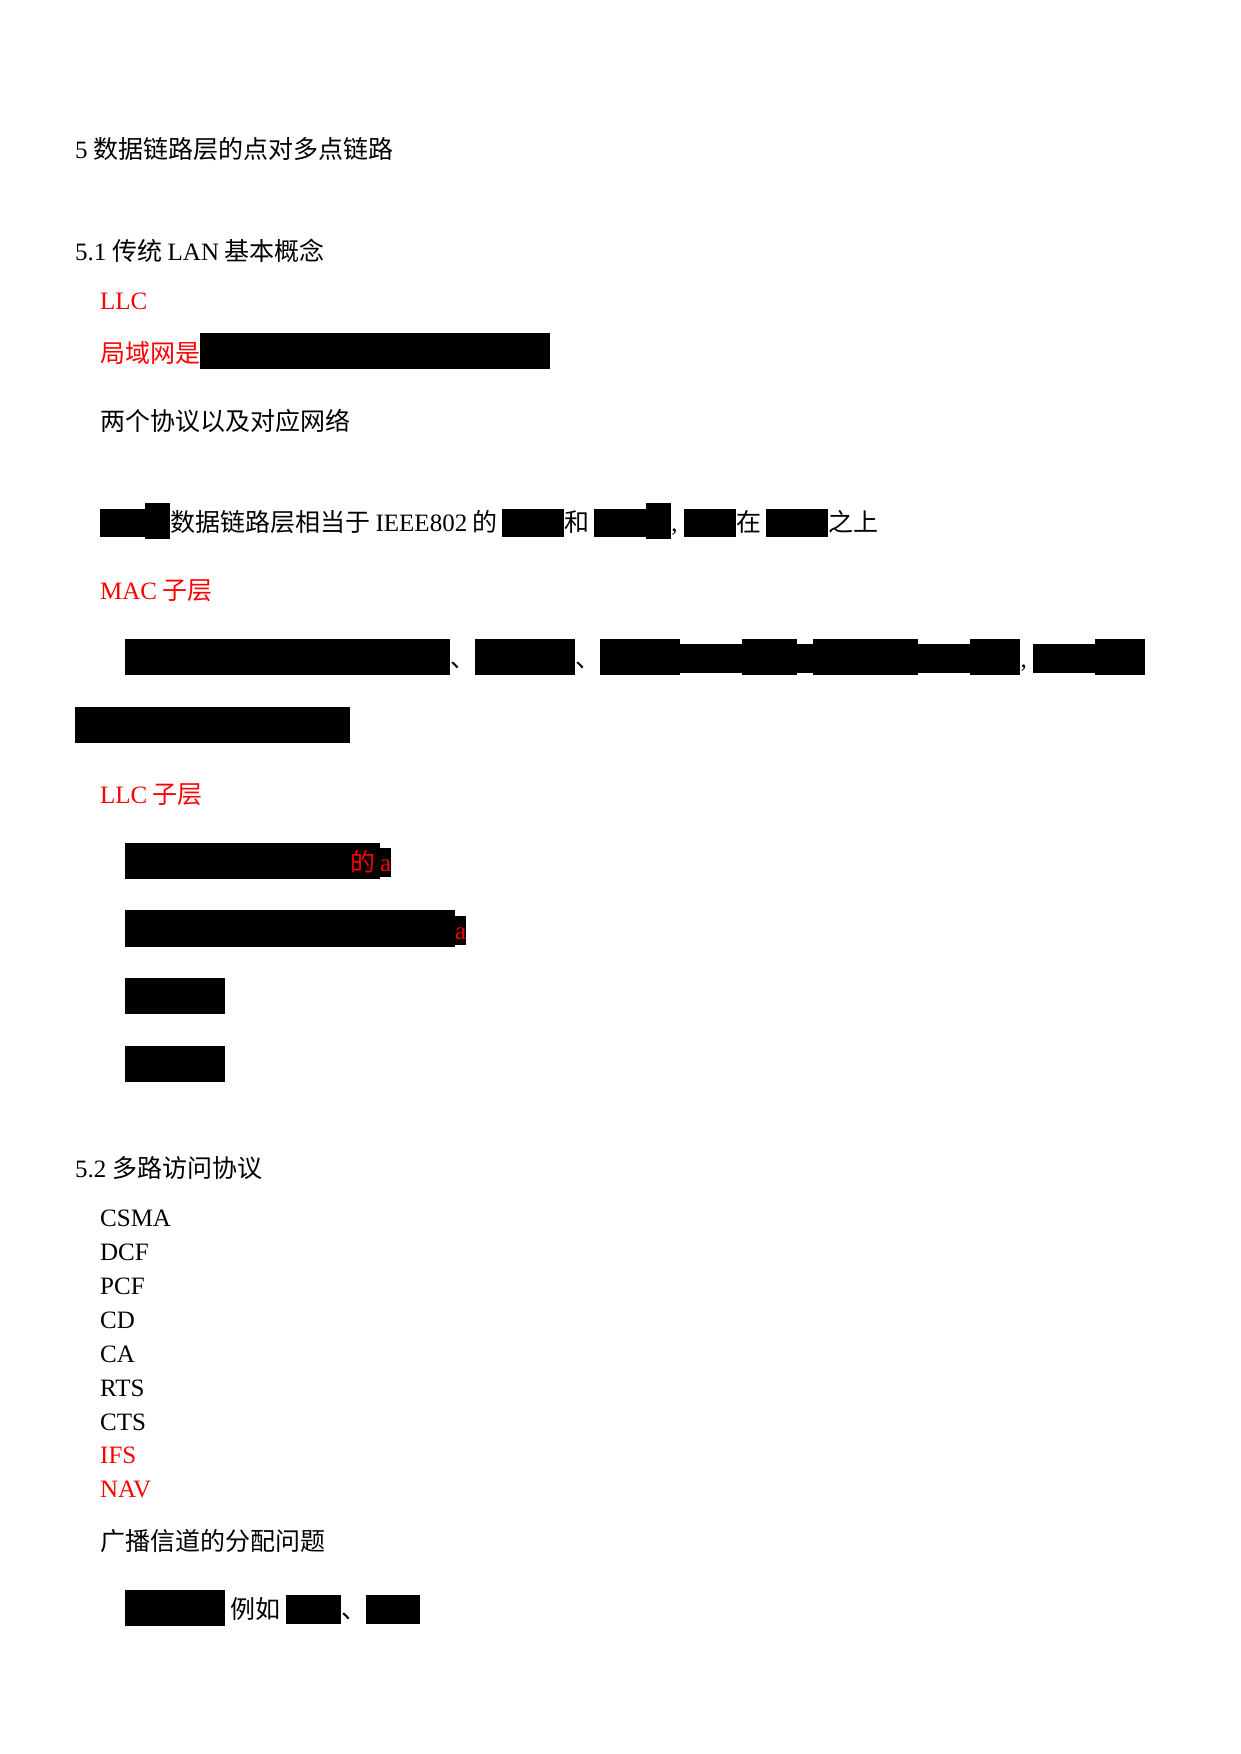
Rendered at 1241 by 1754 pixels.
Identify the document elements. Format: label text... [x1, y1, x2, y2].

text NAV [75, 1472, 1165, 1506]
text CD [75, 1302, 1165, 1336]
text 5.2 多路访问协议 [75, 1132, 1165, 1200]
text OSI的数据链路层相当于IEEE802的MAC和LLC层, LLC在MAC之上 [75, 487, 1165, 555]
text 定义了两个用户交换数据机制a [75, 894, 1165, 962]
text 提供服务 [75, 1030, 1165, 1098]
text CTS [75, 1404, 1165, 1438]
text LLC子层 [75, 759, 1165, 827]
text CA [75, 1336, 1165, 1370]
text 流量控制 [75, 962, 1165, 1030]
text MAC子层 [75, 555, 1165, 623]
text 5.1 传统LAN基本概念 [75, 215, 1165, 283]
text 广播信道的分配问题 [75, 1506, 1165, 1574]
text LLC [75, 283, 1165, 317]
text 对所有局域网都相同的a [75, 827, 1165, 894]
text DCF [75, 1234, 1165, 1268]
text IFS [75, 1438, 1165, 1472]
text PCF [75, 1268, 1165, 1302]
text 两个协议以及对应网络 [75, 385, 1165, 453]
text 负责对共享介质访问进行控制、差错校验、不同的MAC子层a有相同的LLC子层, MAC子层针对不同类型局域网不同 [75, 623, 1165, 759]
text 静态分配 例如TDM、FDM [75, 1574, 1165, 1642]
text 局域网是小区域内数据通信互联的信息网 [75, 317, 1165, 385]
text RTS [75, 1370, 1165, 1404]
text 5 数据链路层的点对多点链路 [75, 113, 1165, 181]
text CSMA [75, 1200, 1165, 1234]
